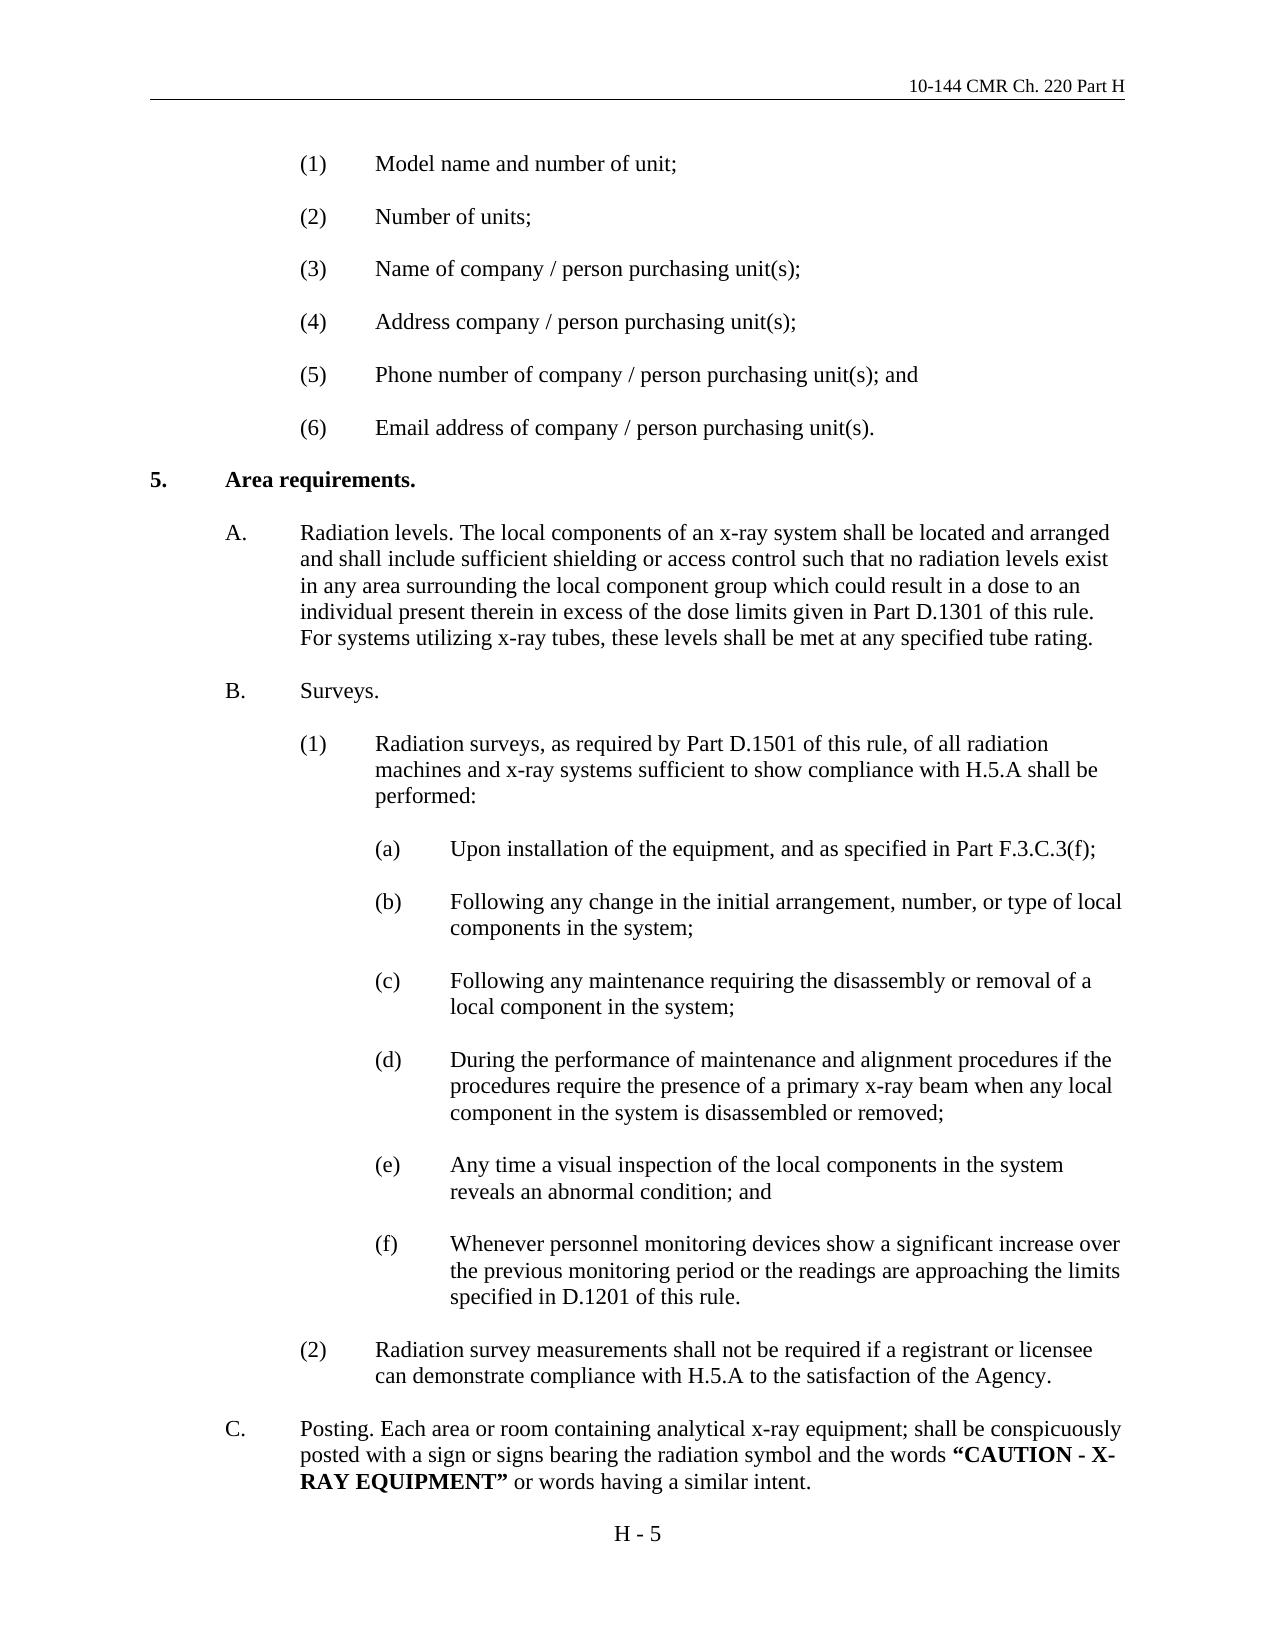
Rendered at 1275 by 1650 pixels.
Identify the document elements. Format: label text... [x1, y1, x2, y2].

text (f) Whenever personnel monitoring devices show a significant increase over the previous monitoring period or the readings are approaching the limits specified in D.1201 of this rule. [375, 1231, 1125, 1309]
text (4) Address company / person purchasing unit(s); [225, 308, 1125, 334]
text (6) Email address of company / person purchasing unit(s). [225, 413, 1125, 440]
text (b) Following any change in the initial arrangement, number, or type of local components in the system; [375, 888, 1125, 941]
text (a) Upon installation of the equipment, and as specified in Part F.3.C.3(f); [300, 835, 1125, 862]
text (1) Radiation surveys, as required by Part D.1501 of this rule, of all radiation machines and x-ray systems sufficient to show compliance with H.5.A shall be performed: [300, 730, 1125, 809]
text (2) Number of units; [225, 203, 1125, 229]
text (3) Name of company / person purchasing unit(s); [225, 255, 1125, 282]
text B. Surveys. [150, 677, 1125, 703]
text (2) Radiation survey measurements shall not be required if a registrant or licensee can demonstrate compliance with H.5.A to the satisfaction of the Agency. [300, 1336, 1125, 1389]
text A. Radiation levels. The local components of an x-ray system shall be located and arranged and shall include sufficient shielding or access control such that no radiation levels exist in any area surrounding the local component group which could result in a dose to an individual present therein in excess of the dose limits given in Part D.1301 of this rule. For systems utilizing x-ray tubes, these levels shall be met at any specified tube rating. [225, 519, 1125, 651]
text (5) Phone number of company / person purchasing unit(s); and [225, 361, 1125, 387]
text (d) During the performance of maintenance and alignment procedures if the procedures require the presence of a primary x-ray beam when any local component in the system is disassembled or removed; [375, 1046, 1125, 1125]
text C. Posting. Each area or room containing analytical x-ray equipment; shall be conspicuously posted with a sign or signs bearing the radiation symbol and the words “CAUTION - X-RAY EQUIPMENT” or words having a similar intent. [225, 1415, 1125, 1494]
text (c) Following any maintenance requiring the disassembly or removal of a local component in the system; [375, 967, 1125, 1020]
text (1) Model name and number of unit; [225, 150, 1125, 176]
text (e) Any time a visual inspection of the local components in the system reveals an abnormal condition; and [375, 1151, 1125, 1204]
text 5. Area requirements. [150, 466, 1125, 493]
